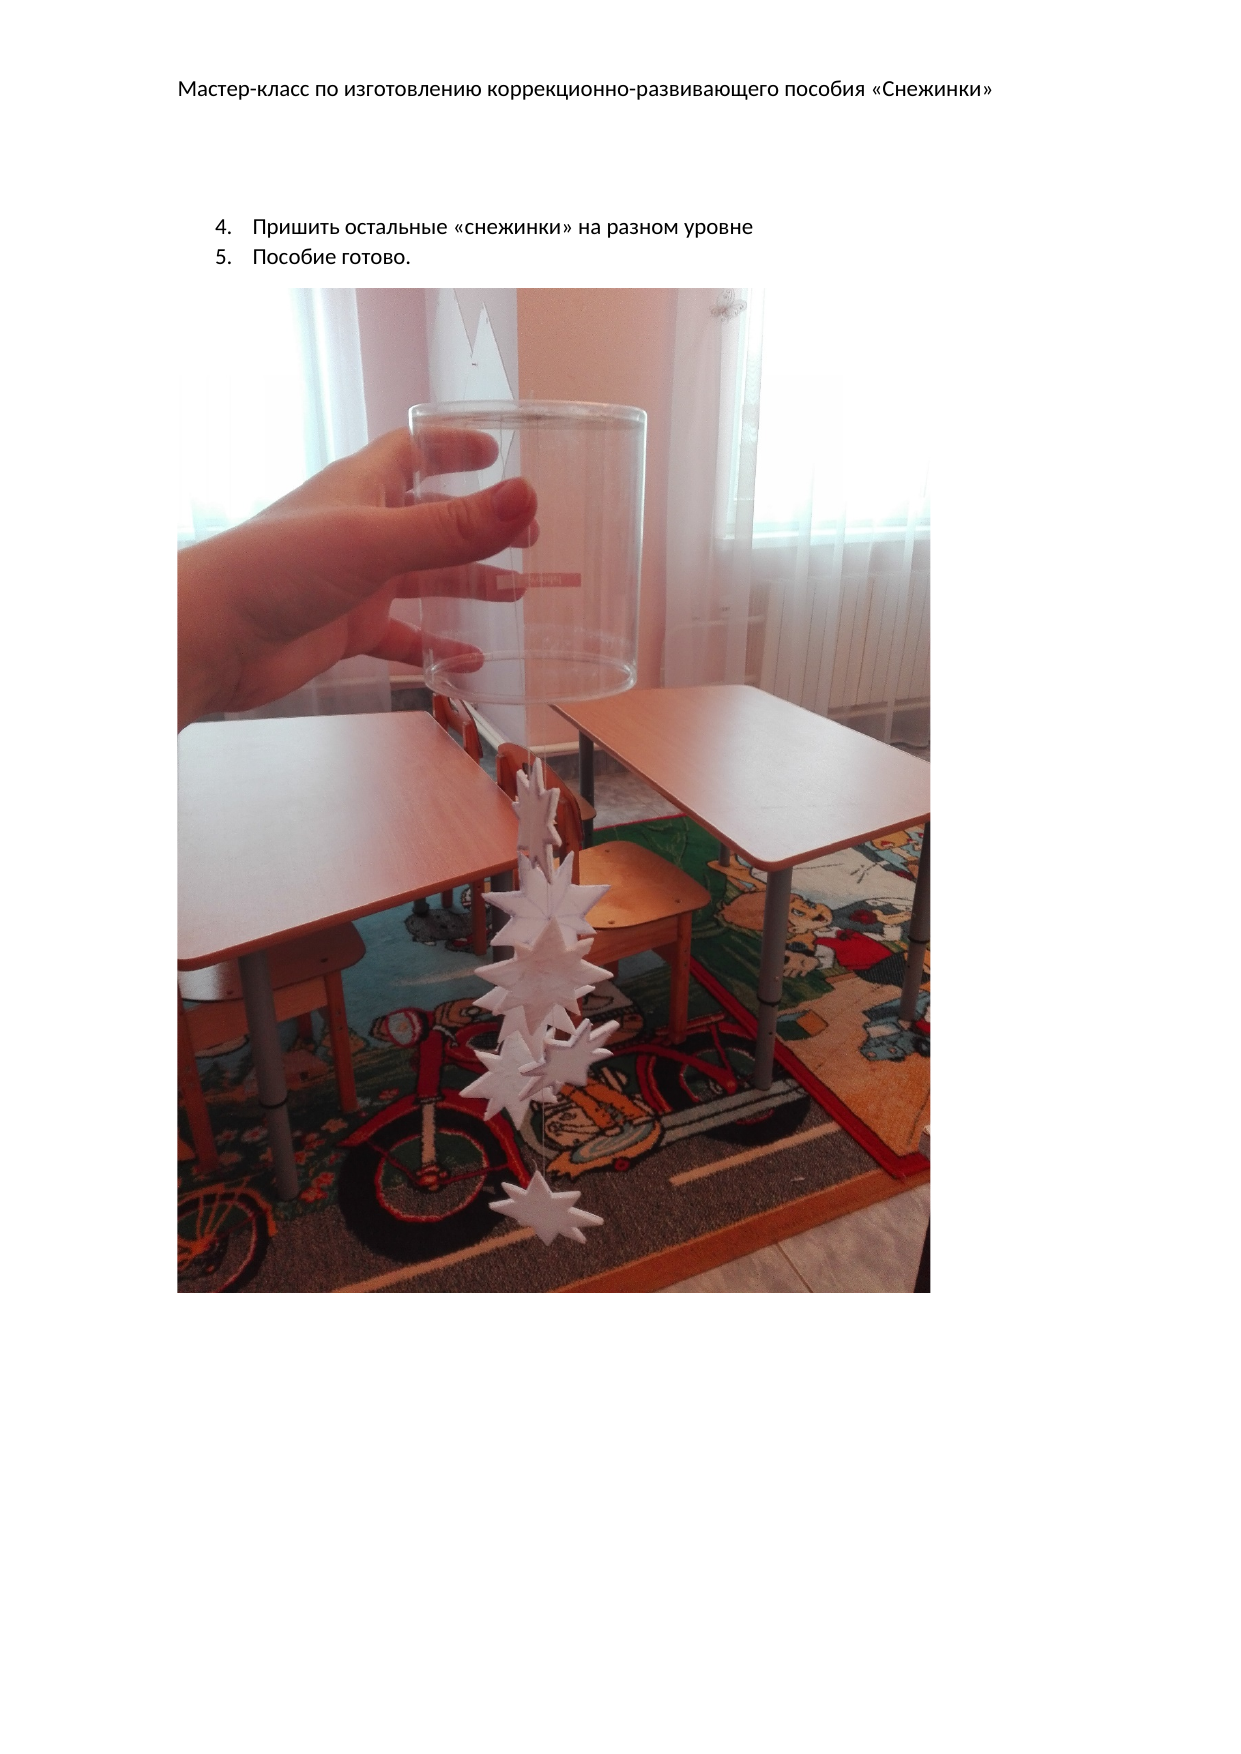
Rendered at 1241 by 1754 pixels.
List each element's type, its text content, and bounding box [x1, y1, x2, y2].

list Пришить остальные «снежинки» на разном уровне [215, 212, 1152, 240]
picture [177, 288, 931, 1293]
list Пособие готово. [215, 242, 1152, 270]
